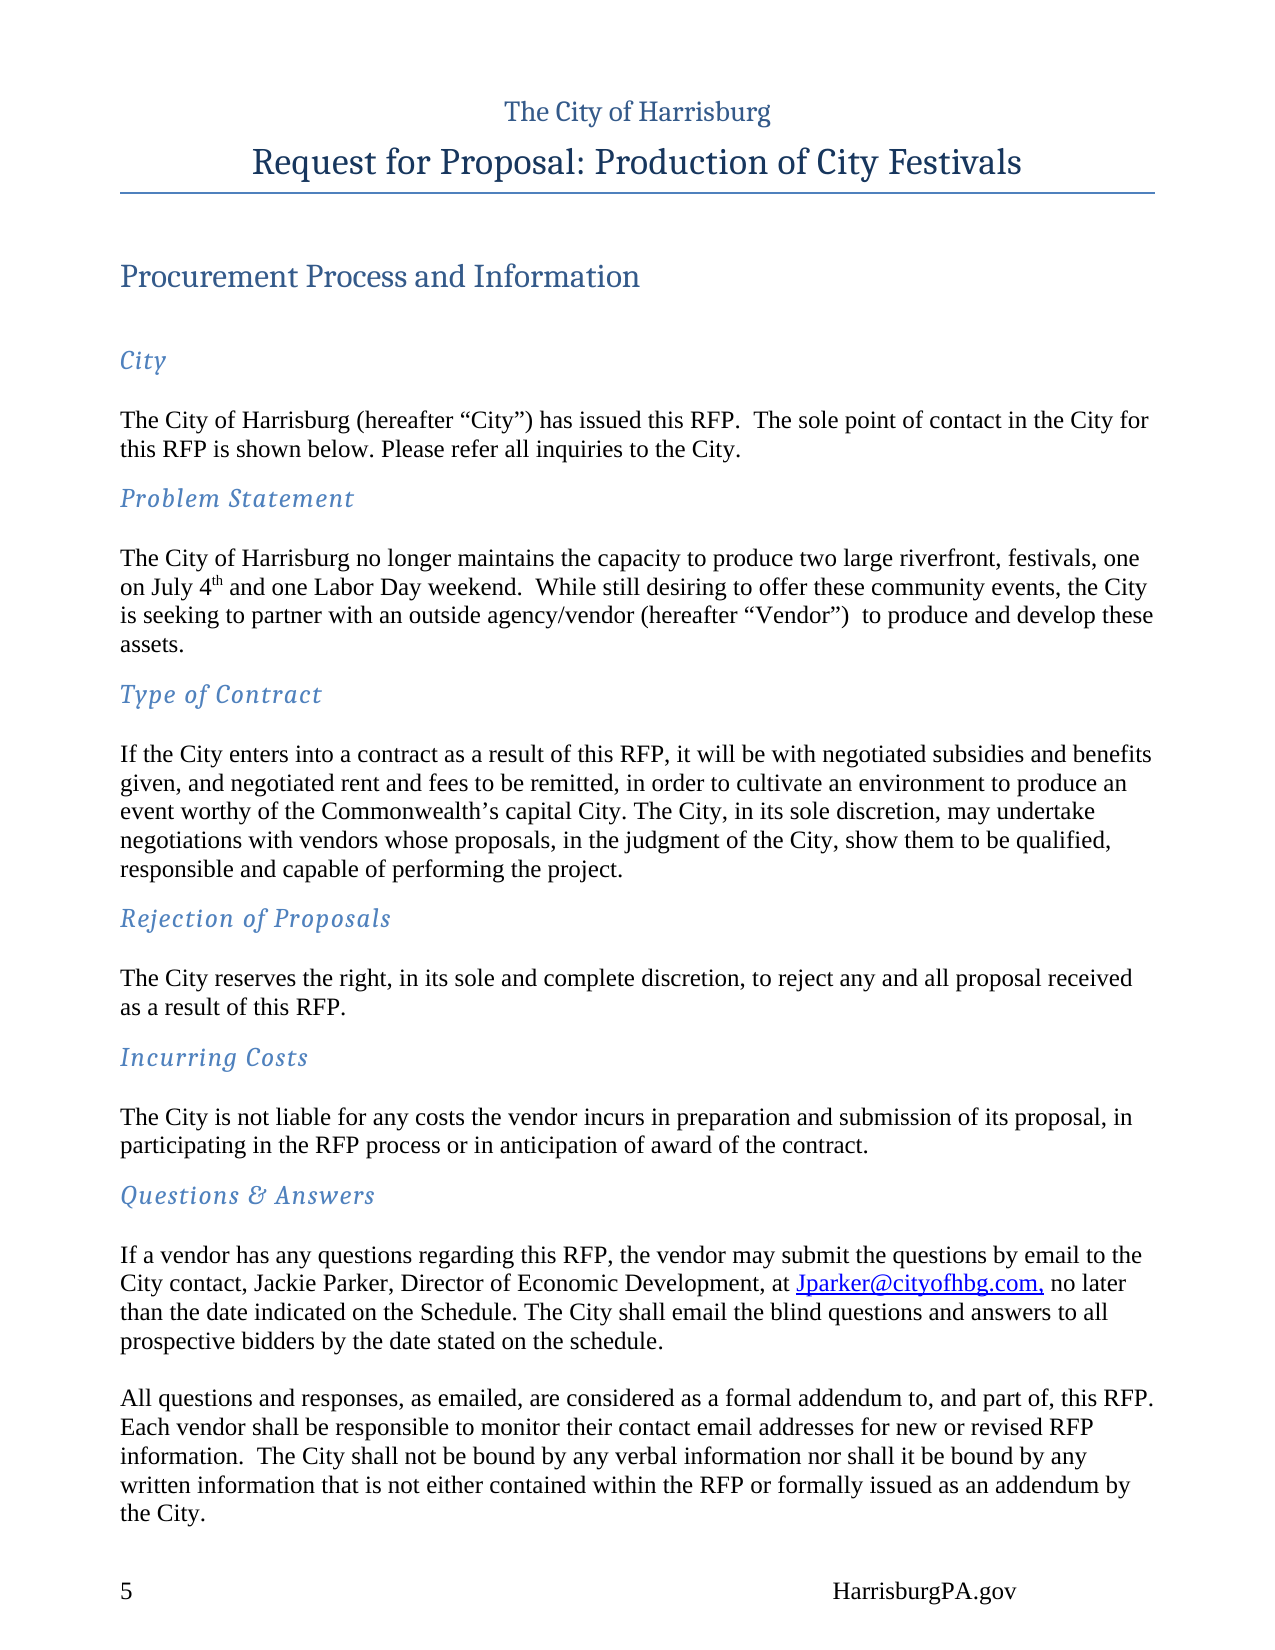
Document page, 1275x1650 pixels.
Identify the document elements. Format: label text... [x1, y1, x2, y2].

subtitle Type of Contract [120, 679, 1155, 710]
subtitle Questions & Answers [120, 1180, 1155, 1211]
subtitle Incurring Costs [120, 1042, 1155, 1073]
subtitle Problem Statement [120, 483, 1155, 514]
text If the City enters into a contract as a result of this RFP, it will be with negotiated subsidies and benefits given, and negotiated rent and fees to be remitted, in order to cultivate an environment to produce an event worthy of the Commonwealth’s capital City. The City, in its sole discretion, may undertake negotiations with vendors whose proposals, in the judgment of the City, show them to be qualified, responsible and capable of performing the project. [120, 739, 1155, 883]
text If a vendor has any questions regarding this RFP, the vendor may submit the questions by email to the City contact, Jackie Parker, Director of Economic Development, at Jparker@cityofhbg.com, no later than the date indicated on the Schedule. The City shall email the blind questions and answers to all prospective bidders by the date stated on the schedule. [120, 1240, 1155, 1355]
subtitle City [120, 345, 1155, 376]
text The City reserves the right, in its sole and complete discretion, to reject any and all proposal received as a result of this RFP. [120, 963, 1155, 1021]
text The City is not liable for any costs the vendor incurs in preparation and submission of its proposal, in participating in the RFP process or in anticipation of award of the contract. [120, 1102, 1155, 1159]
subtitle Procurement Process and Information [120, 257, 1155, 295]
subtitle Rejection of Proposals [120, 903, 1155, 934]
text The City of Harrisburg no longer maintains the capacity to produce two large riverfront, festivals, one on July 4th and one Labor Day weekend. While still desiring to offer these community events, the City is seeking to partner with an outside agency/vendor (hereafter “Vendor”) to produce and develop these assets. [120, 543, 1155, 658]
text The City of Harrisburg (hereafter “City”) has issued this RFP. The sole point of contact in the City for this RFP is shown below. Please refer all inquiries to the City. [120, 405, 1155, 462]
text All questions and responses, as emailed, are considered as a formal addendum to, and part of, this RFP. Each vendor shall be responsible to monitor their contact email addresses for new or revised RFP information. The City shall not be bound by any verbal information nor shall it be bound by any written information that is not either contained within the RFP or formally issued as an addendum by the City. [120, 1383, 1155, 1527]
